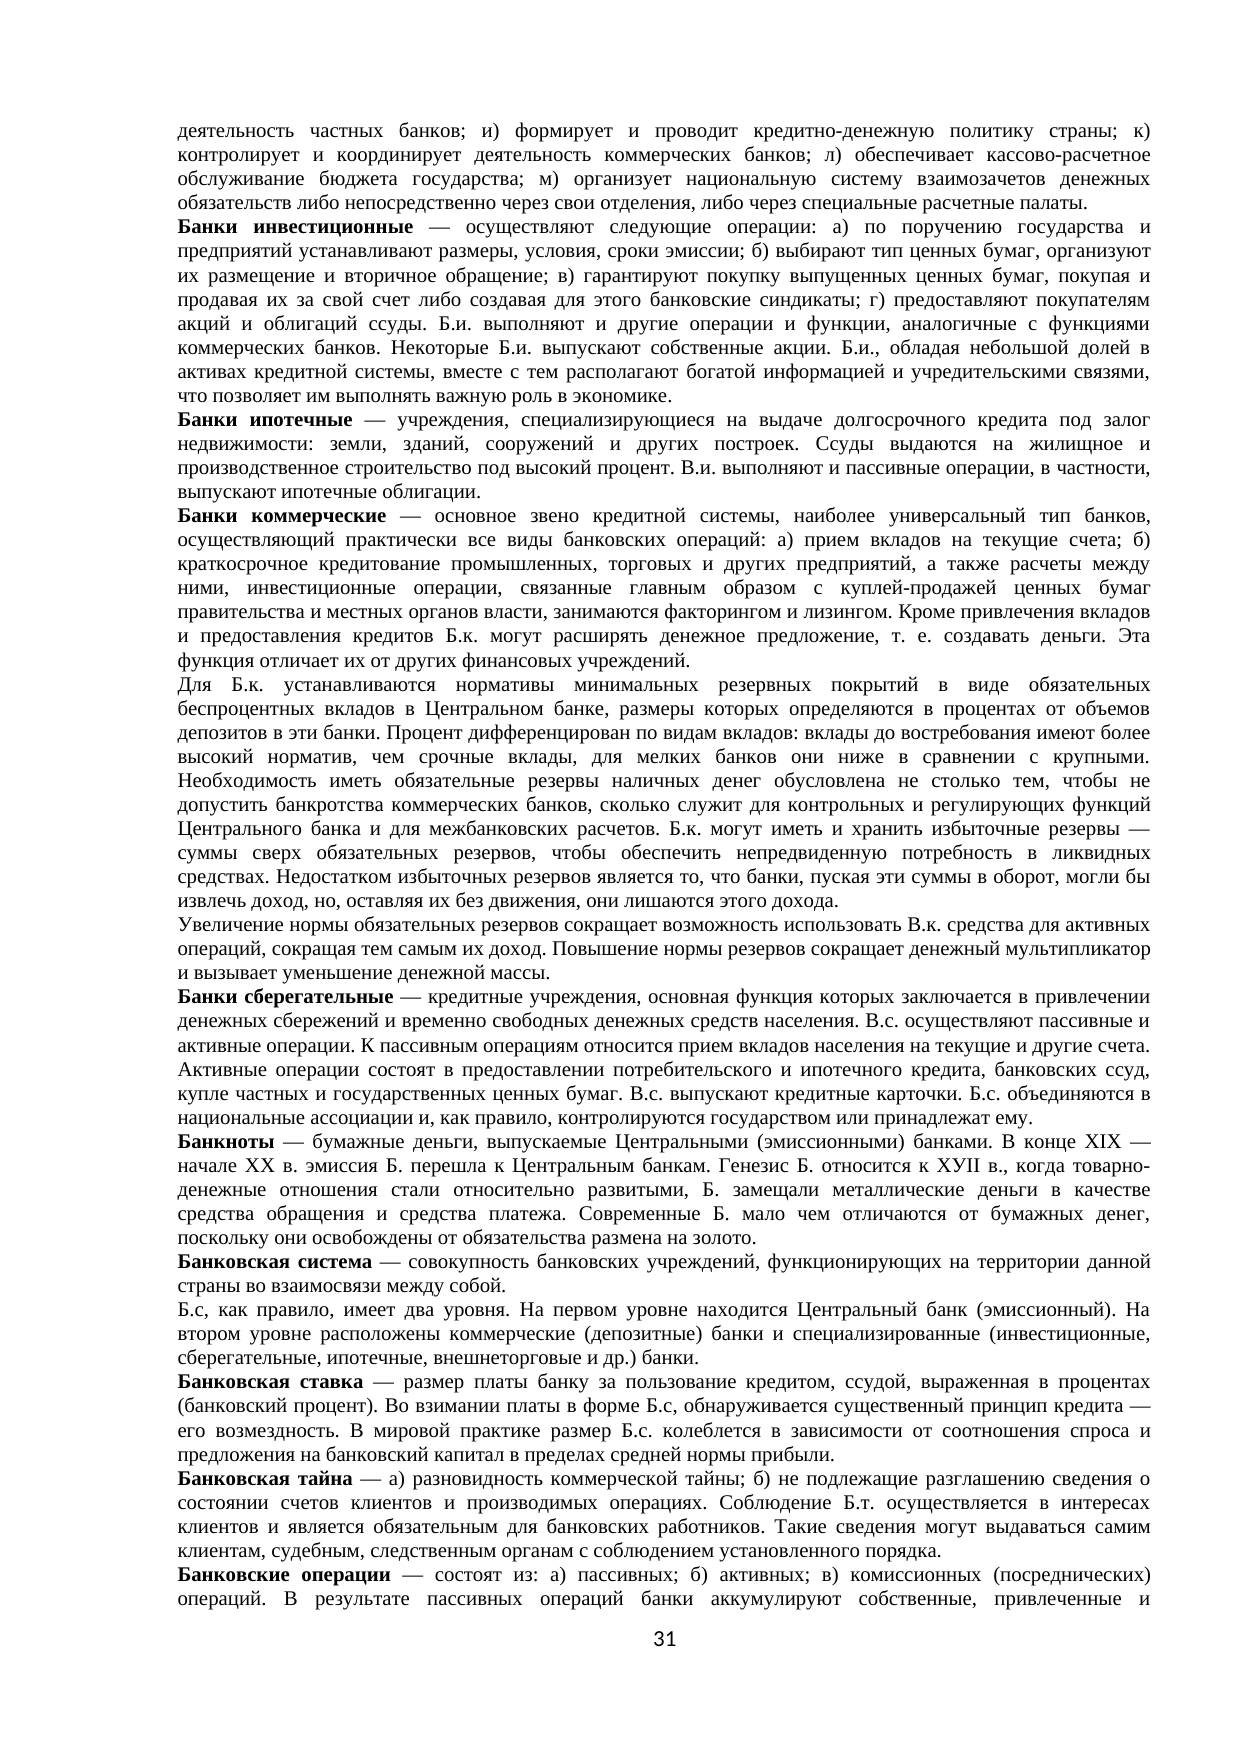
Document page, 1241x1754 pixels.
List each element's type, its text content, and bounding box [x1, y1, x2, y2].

text Банковская тайна — а) разновидность коммерческой тайны; б) не подлежащие разглашению сведения о состоянии счетов клиентов и производимых операциях. Соблюдение Б.т. осуществляется в интересах клиентов и является обязательным для банковских работников. Такие сведения могут выдаваться самим клиентам, судебным, следственным органам с соблюдением установленного порядка. [177, 1466, 1152, 1562]
text Банковская система — совокупность банковских учреждений, функционирующих на территории данной страны во взаимосвязи между собой. [177, 1249, 1152, 1297]
text Банки коммерческие — основное звено кредитной системы, наиболее универсальный тип банков, осуществляющий практически все виды банковских операций: а) прием вкладов на текущие счета; б) краткосрочное кредитование промышленных, торговых и других предприятий, а также расчеты между ними, инвестиционные операции, связанные главным образом с куплей-продажей ценных бумаг правительства и местных органов власти, занимаются факторингом и лизингом. Кроме привлечения вкладов и предоставления кредитов Б.к. могут расширять денежное предложение, т. е. создавать деньги. Эта функция отличает их от других финансовых учреждений. [177, 503, 1152, 672]
text Увеличение нормы обязательных резервов сокращает возможность использовать В.к. средства для активных операций, сокращая тем самым их доход. Повышение нормы резервов сокращает денежный мультипликатор и вызывает уменьшение денежной массы. [177, 912, 1152, 984]
text Банкноты — бумажные деньги, выпускаемые Центральными (эмиссионными) банками. В конце ХIХ — начале ХХ в. эмиссия Б. перешла к Центральным банкам. Генезис Б. относится к ХУII в., когда товарно-денежные отношения стали относительно развитыми, Б. замещали металлические деньги в качестве средства обращения и средства платежа. Современные Б. мало чем отличаются от бумажных денег, поскольку они освобождены от обязательства размена на золото. [177, 1129, 1152, 1249]
text Банки ипотечные — учреждения, специализирующиеся на выдаче долгосрочного кредита под залог недвижимости: земли, зданий, сооружений и других построек. Ссуды выдаются на жилищное и производственное строительство под высокий процент. В.и. выполняют и пассивные операции, в частности, выпускают ипотечные облигации. [177, 407, 1152, 503]
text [177, 118, 1152, 214]
text Банковская ставка — размер платы банку за пользование кредитом, ссудой, выраженная в процентах (банковский процент). Во взимании платы в форме Б.с, обнаруживается существенный принцип кредита — его возмездность. В мировой практике размер Б.с. колеблется в зависимости от соотношения спроса и предложения на банковский капитал в пределах средней нормы прибыли. [177, 1369, 1152, 1466]
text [177, 1562, 1152, 1610]
text Банки инвестиционные — осуществляют следующие операции: а) по поручению государства и предприятий устанавливают размеры, условия, сроки эмиссии; б) выбирают тип ценных бумаг, организуют их размещение и вторичное обращение; в) гарантируют покупку выпущенных ценных бумаг, покупая и продавая их за свой счет либо создавая для этого банковские синдикаты; г) предоставляют покупателям акций и облигаций ссуды. Б.и. выполняют и другие операции и функции, аналогичные с функциями коммерческих банков. Некоторые Б.и. выпускают собственные акции. Б.и., обладая небольшой долей в активах кредитной системы, вместе с тем располагают богатой информацией и учредительскими связями, что позволяет им выполнять важную роль в экономике. [177, 214, 1152, 407]
text Для Б.к. устанавливаются нормативы минимальных резервных покрытий в виде обязательных беспроцентных вкладов в Центральном банке, размеры которых определяются в процентах от объемов депозитов в эти банки. Процент дифференцирован по видам вкладов: вклады до востребования имеют более высокий норматив, чем срочные вклады, для мелких банков они ниже в сравнении с крупными. Необходимость иметь обязательные резервы наличных денег обусловлена не столько тем, чтобы не допустить банкротства коммерческих банков, сколько служит для контрольных и регулирующих функций Центрального банка и для межбанковских расчетов. Б.к. могут иметь и хранить избыточные резервы — суммы сверх обязательных резервов, чтобы обеспечить непредвиденную потребность в ликвидных средствах. Недостатком избыточных резервов является то, что банки, пуская эти суммы в оборот, могли бы извлечь доход, но, оставляя их без движения, они лишаются этого дохода. [177, 672, 1152, 912]
text Б.с, как правило, имеет два уровня. На первом уровне находится Центральный банк (эмиссионный). На втором уровне расположены коммерческие (депозитные) банки и специализированные (инвестиционные, сберегательные, ипотечные, внешнеторговые и др.) банки. [177, 1297, 1152, 1369]
text Банки сберегательные — кредитные учреждения, основная функция которых заключается в привлечении денежных сбережений и временно свободных денежных средств населения. В.с. осуществляют пассивные и активные операции. К пассивным операциям относится прием вкладов населения на текущие и другие счета. Активные операции состоят в предоставлении потребительского и ипотечного кредита, банковских ссуд, купле частных и государственных ценных бумаг. В.с. выпускают кредитные карточки. Б.с. объединяются в национальные ассоциации и, как правило, контролируются государством или принадлежат ему. [177, 984, 1152, 1129]
